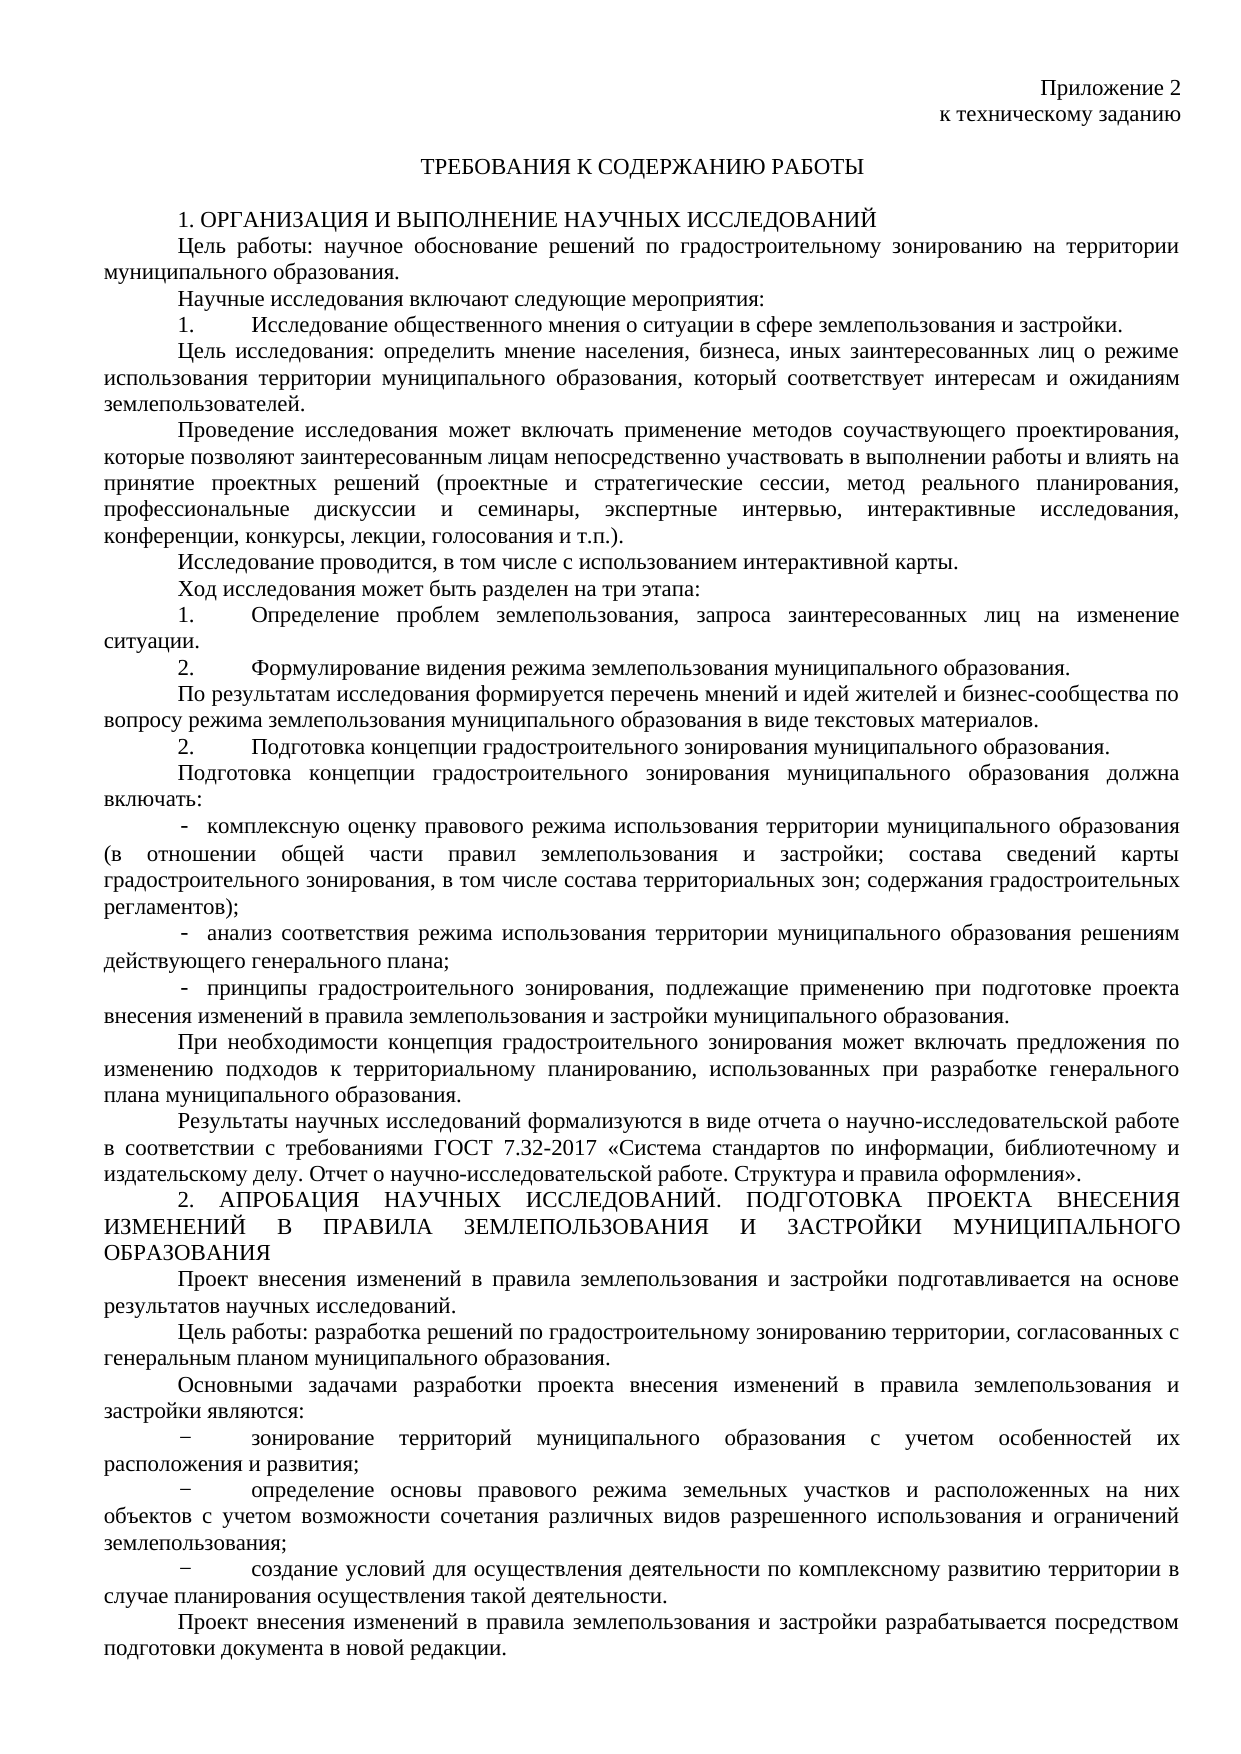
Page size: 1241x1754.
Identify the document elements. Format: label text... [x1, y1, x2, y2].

text Основными задачами разработки проекта внесения изменений в правила землепользования и застройки являются: [103, 1371, 1181, 1423]
text 2. АПРОБАЦИЯ НАУЧНЫХ ИССЛЕДОВАНИЙ. ПОДГОТОВКА ПРОЕКТА ВНЕСЕНИЯ ИЗМЕНЕНИЙ В ПРАВИЛА ЗЕМЛЕПОЛЬЗОВАНИЯ И ЗАСТРОЙКИ МУНИЦИПАЛЬНОГО ОБРАЗОВАНИЯ [103, 1186, 1181, 1265]
text 1. ОРГАНИЗАЦИЯ И ВЫПОЛНЕНИЕ НАУЧНЫХ ИССЛЕДОВАНИЙ [103, 206, 1181, 232]
text Проведение исследования может включать применение методов соучаствующего проектирования, которые позволяют заинтересованным лицам непосредственно участвовать в выполнении работы и влиять на принятие проектных решений (проектные и стратегические сессии, метод реального планирования, профессиональные дискуссии и семинары, экспертные интервью, интерактивные исследования, конференции, конкурсы, лекции, голосования и т.п.). [103, 416, 1181, 548]
list Определение проблем землепользования, запроса заинтересованных лиц на изменение ситуации. [103, 601, 1181, 654]
list Формулирование видения режима землепользования муниципального образования. [103, 654, 1181, 680]
list принципы градостроительного зонирования, подлежащие применению при подготовке проекта внесения изменений в правила землепользования и застройки муниципального образования. [103, 974, 1181, 1028]
text 1. Исследование общественного мнения о ситуации в сфере землепользования и застройки. [103, 311, 1181, 337]
text Исследование проводится, в том числе с использованием интерактивной карты. [103, 548, 1181, 574]
text Проект внесения изменений в правила землепользования и застройки подготавливается на основе результатов научных исследований. [103, 1265, 1181, 1318]
list При необходимости концепция градостроительного зонирования может включать предложения по изменению подходов к территориальному планированию, использованных при разработке генерального плана муниципального образования. [103, 1028, 1181, 1107]
list зонирование территорий муниципального образования с учетом особенностей их расположения и развития; [103, 1423, 1181, 1476]
text Ход исследования может быть разделен на три этапа: [103, 574, 1181, 601]
text Цель работы: научное обоснование решений по градостроительному зонированию на территории муниципального образования. [103, 232, 1181, 285]
list анализ соответствия режима использования территории муниципального образования решениям действующего генерального плана; [103, 919, 1181, 974]
list комплексную оценку правового режима использования территории муниципального образования (в отношении общей части правил землепользования и застройки; состава сведений карты градостроительного зонирования, в том числе состава территориальных зон; содержания градостроительных регламентов); [103, 812, 1181, 919]
text Подготовка концепции градостроительного зонирования муниципального образования должна включать: [103, 759, 1181, 812]
list определение основы правового режима земельных участков и расположенных на них объектов с учетом возможности сочетания различных видов разрешенного использования и ограничений землепользования; [103, 1476, 1181, 1555]
text 2. Подготовка концепции градостроительного зонирования муниципального образования. [103, 733, 1181, 759]
list создание условий для осуществления деятельности по комплексному развитию территории в случае планирования осуществления такой деятельности. [103, 1555, 1181, 1608]
text ТРЕБОВАНИЯ К СОДЕРЖАНИЮ РАБОТЫ [103, 153, 1181, 179]
text Проект внесения изменений в правила землепользования и застройки разрабатывается посредством подготовки документа в новой редакции. [103, 1608, 1181, 1661]
text Результаты научных исследований формализуются в виде отчета о научно-исследовательской работе в соответствии с требованиями ГОСТ 7.32-2017 «Система стандартов по информации, библиотечному и издательскому делу. Отчет о научно-исследовательской работе. Структура и правила оформления». [103, 1107, 1181, 1186]
text По результатам исследования формируется перечень мнений и идей жителей и бизнес-сообщества по вопросу режима землепользования муниципального образования в виде текстовых материалов. [103, 680, 1181, 733]
text Приложение 2 к техническому заданию [103, 74, 1181, 127]
text Научные исследования включают следующие мероприятия: [103, 285, 1181, 311]
text Цель работы: разработка решений по градостроительному зонированию территории, согласованных с генеральным планом муниципального образования. [103, 1318, 1181, 1371]
text Цель исследования: определить мнение населения, бизнеса, иных заинтересованных лиц о режиме использования территории муниципального образования, который соответствует интересам и ожиданиям землепользователей. [103, 337, 1181, 416]
